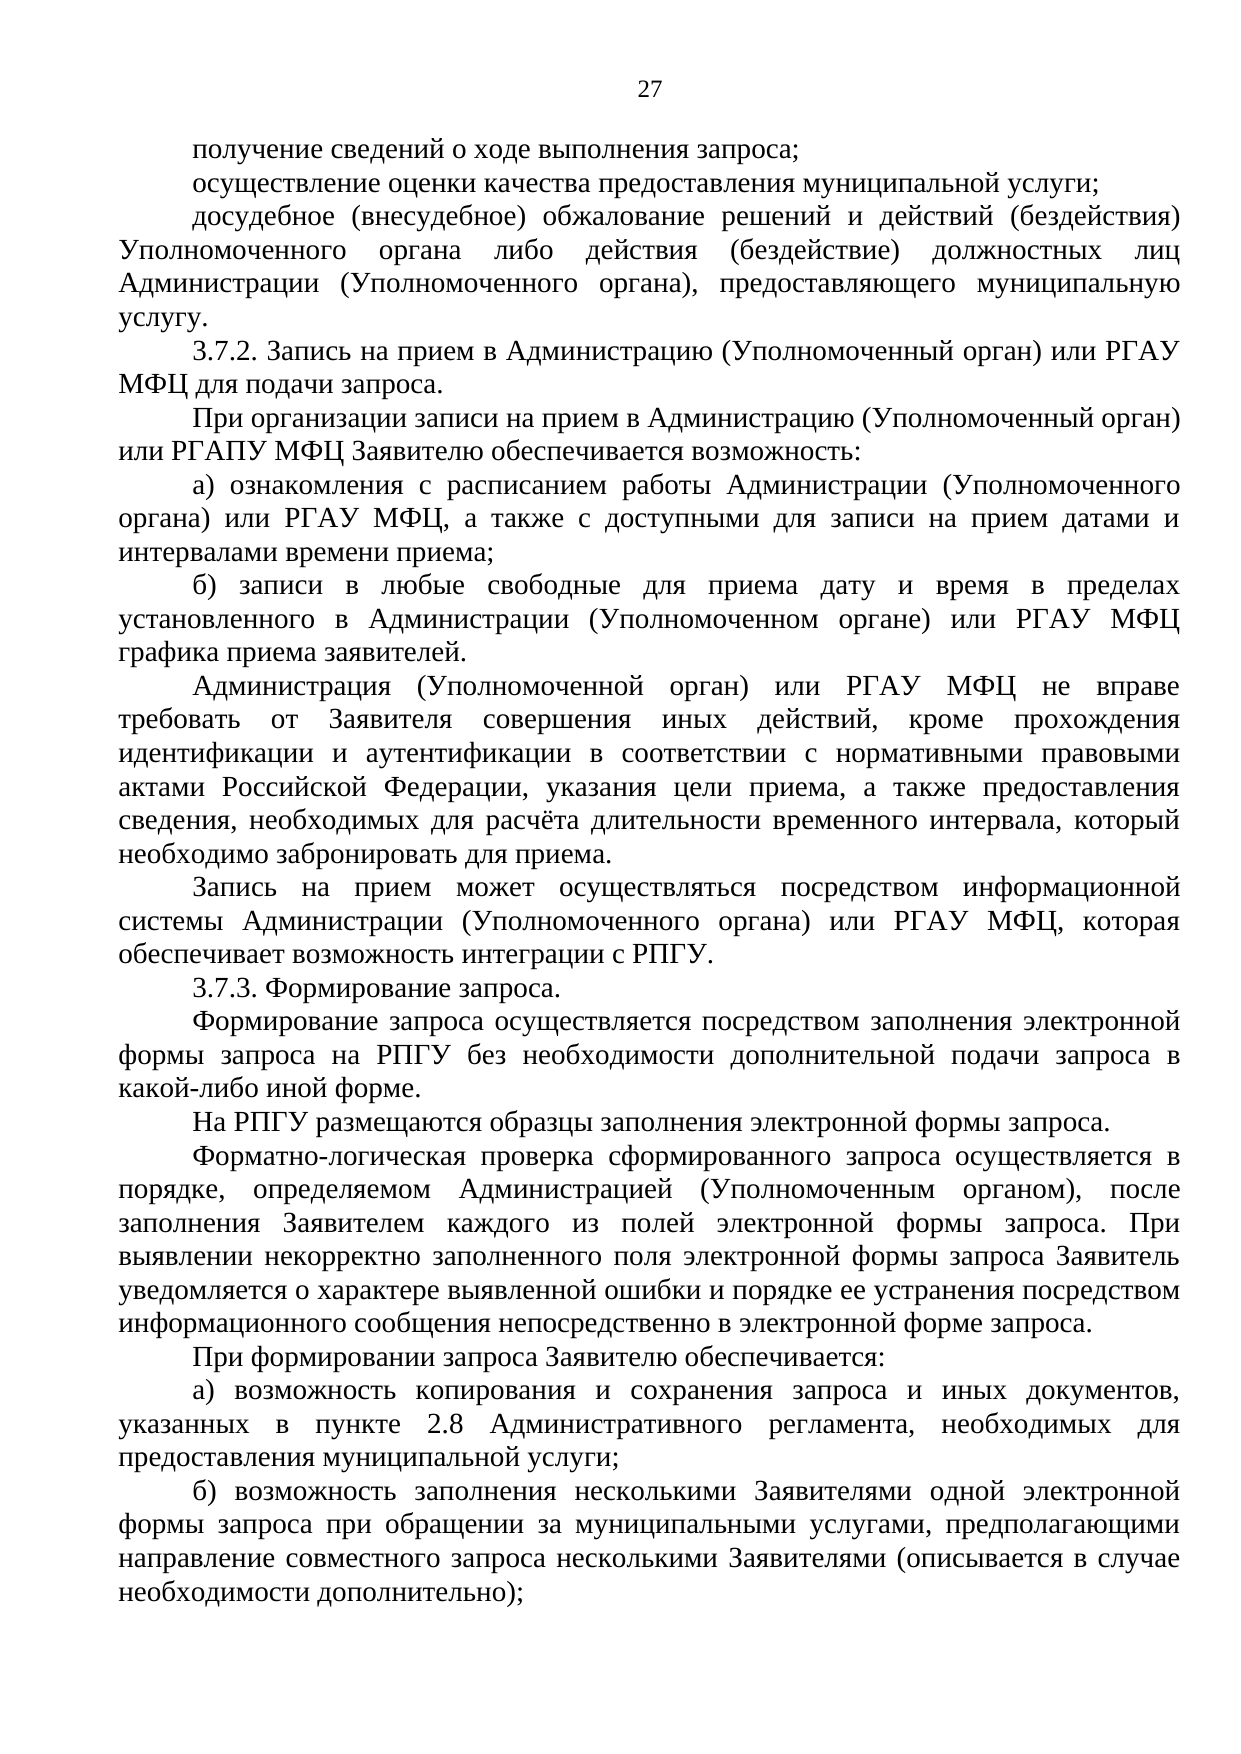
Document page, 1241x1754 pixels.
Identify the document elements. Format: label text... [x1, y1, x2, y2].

text Форматно-логическая проверка сформированного запроса осуществляется в порядке, определяемом Администрацией (Уполномоченным органом), после заполнения Заявителем каждого из полей электронной формы запроса. При выявлении некорректно заполненного поля электронной формы запроса Заявитель уведомляется о характере выявленной ошибки и порядке ее устранения посредством информационного сообщения непосредственно в электронной форме запроса. [118, 1138, 1181, 1339]
text б) возможность заполнения несколькими Заявителями одной электронной формы запроса при обращении за муниципальными услугами, предполагающими направление совместного запроса несколькими Заявителями (описывается в случае необходимости дополнительно); [118, 1473, 1181, 1607]
text а) ознакомления с расписанием работы Администрации (Уполномоченного органа) или РГАУ МФЦ, а также с доступными для записи на прием датами и интервалами времени приема; [118, 467, 1181, 567]
text Запись на прием может осуществляться посредством информационной системы Администрации (Уполномоченного органа) или РГАУ МФЦ, которая обеспечивает возможность интеграции с РПГУ. [118, 869, 1181, 970]
text 3.7.3. Формирование запроса. [118, 970, 1181, 1003]
text получение сведений о ходе выполнения запроса; [118, 131, 1181, 165]
text При формировании запроса Заявителю обеспечивается: [118, 1339, 1181, 1372]
text При организации записи на прием в Администрацию (Уполномоченный орган) или РГАПУ МФЦ Заявителю обеспечивается возможность: [118, 400, 1181, 467]
text досудебное (внесудебное) обжалование решений и действий (бездействия) Уполномоченного органа либо действия (бездействие) должностных лиц Администрации (Уполномоченного органа), предоставляющего муниципальную услугу. [118, 198, 1181, 333]
text 3.7.2. Запись на прием в Администрацию (Уполномоченный орган) или РГАУ МФЦ для подачи запроса. [118, 333, 1181, 400]
text Формирование запроса осуществляется посредством заполнения электронной формы запроса на РПГУ без необходимости дополнительной подачи запроса в какой-либо иной форме. [118, 1003, 1181, 1104]
text а) возможность копирования и сохранения запроса и иных документов, указанных в пункте 2.8 Административного регламента, необходимых для предоставления муниципальной услуги; [118, 1372, 1181, 1473]
text Администрация (Уполномоченной орган) или РГАУ МФЦ не вправе требовать от Заявителя совершения иных действий, кроме прохождения идентификации и аутентификации в соответствии с нормативными правовыми актами Российской Федерации, указания цели приема, а также предоставления сведения, необходимых для расчёта длительности временного интервала, который необходимо забронировать для приема. [118, 668, 1181, 869]
text На РПГУ размещаются образцы заполнения электронной формы запроса. [118, 1104, 1181, 1138]
text б) записи в любые свободные для приема дату и время в пределах установленного в Администрации (Уполномоченном органе) или РГАУ МФЦ графика приема заявителей. [118, 567, 1181, 668]
text осуществление оценки качества предоставления муниципальной услуги; [118, 165, 1181, 198]
